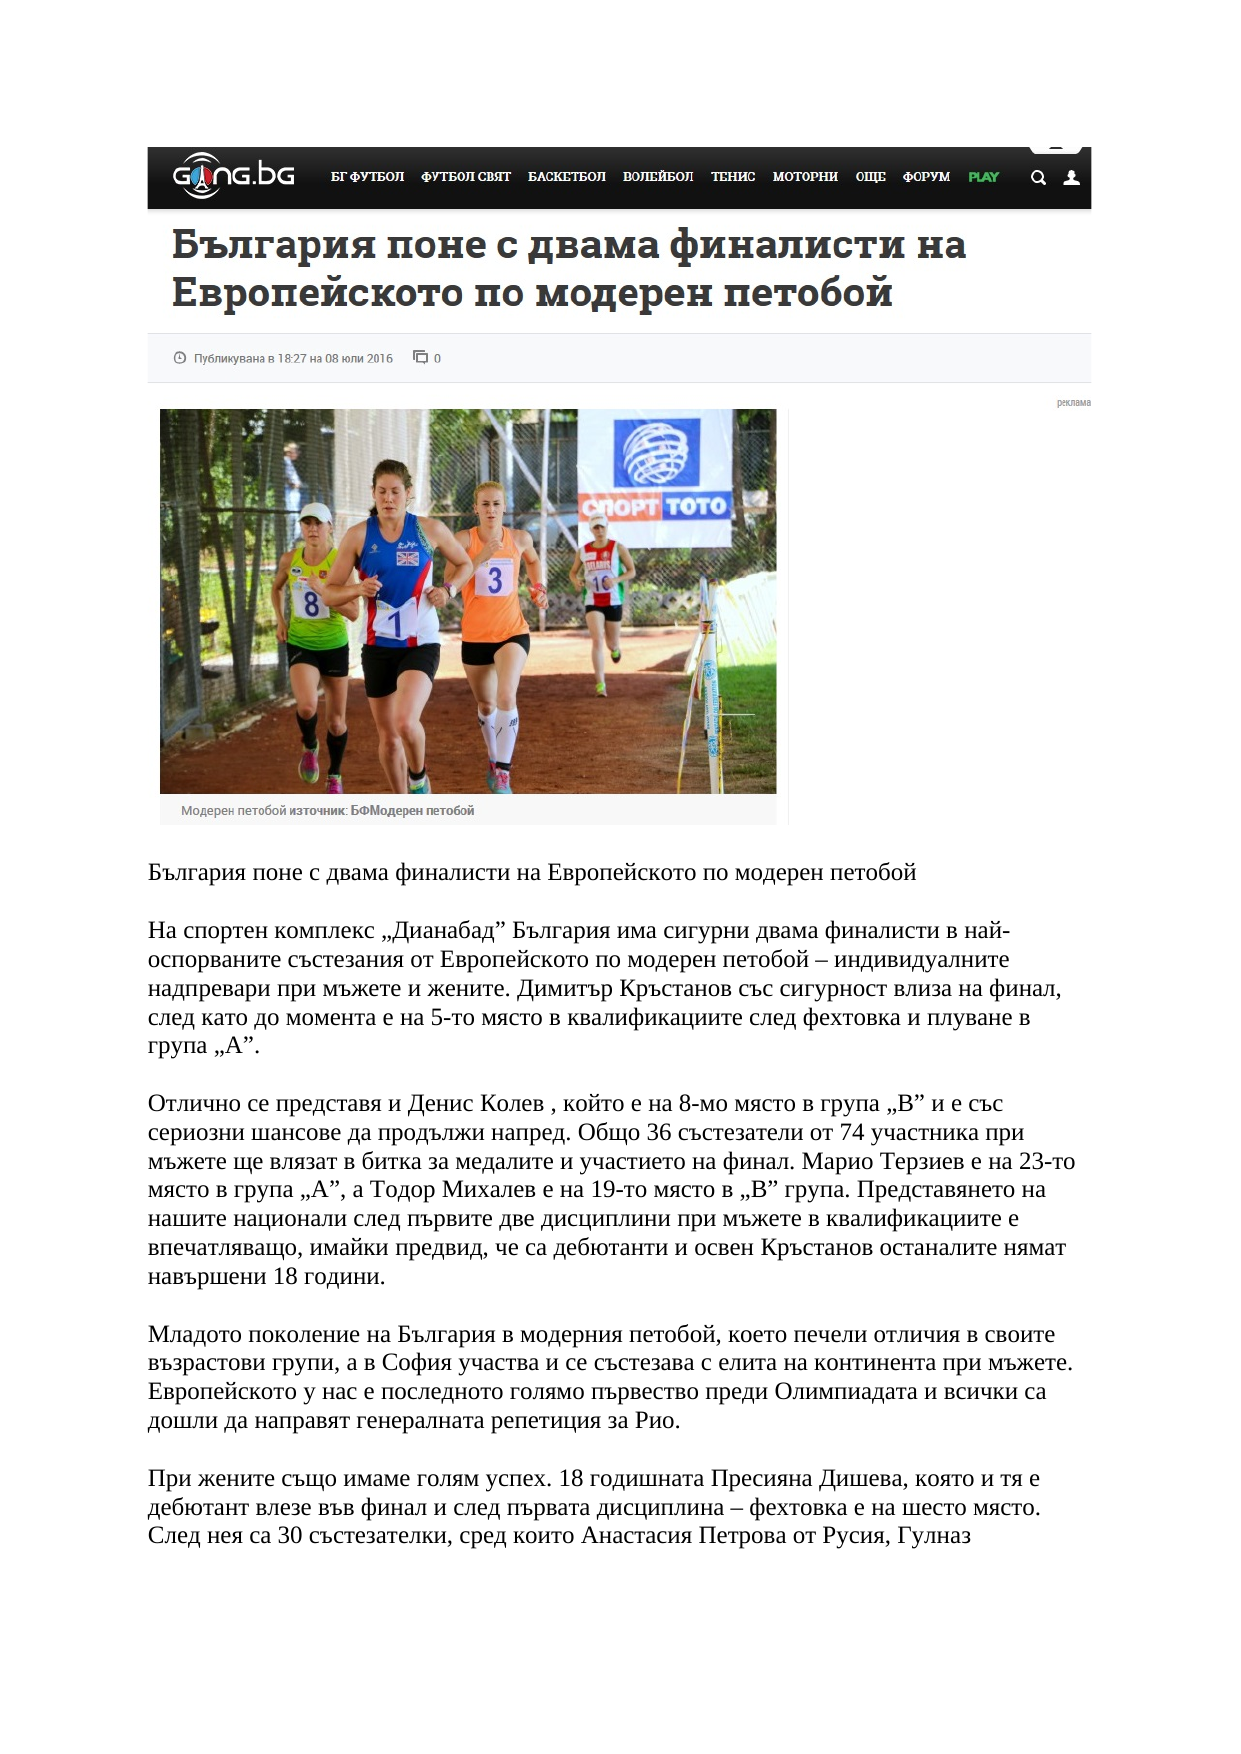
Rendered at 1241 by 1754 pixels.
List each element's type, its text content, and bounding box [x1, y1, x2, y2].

text На спортен комплекс „Дианабад” България има сигурни двама финалисти в най-оспорваните състезания от Европейското по модерен петобой – индивидуалните надпревари при мъжете и жените. Димитър Кръстанов със сигурност влиза на финал, след като до момента е на 5-то място в квалификациите след фехтовка и плуване в група „А”. [148, 915, 1093, 1059]
text България поне с двама финалисти на Европейското по модерен петобой [148, 857, 1093, 886]
text Отлично се представя и Денис Колев , който е на 8-мо място в група „В” и е със сериозни шансове да продължи напред. Общо 36 състезатели от 74 участника при мъжете ще влязат в битка за медалите и участието на финал. Марио Терзиев е на 23-то място в група „А”, а Тодор Михалев е на 19-то място в „В” група. Представянето на нашите национали след първите две дисциплини при мъжете в квалификациите е впечатляващо, имайки предвид, че са дебютанти и освен Кръстанов останалите нямат навършени 18 години. [148, 1088, 1093, 1289]
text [148, 1463, 1093, 1549]
picture [147, 147, 1092, 825]
text Младото поколение на България в модерния петобой, което печели отличия в своите възрастови групи, а в София участва и се състезава с елита на континента при мъжете. Европейското у нас е последното голямо първество преди Олимпиадата и всички са дошли да направят генералната репетиция за Рио. [148, 1319, 1093, 1434]
